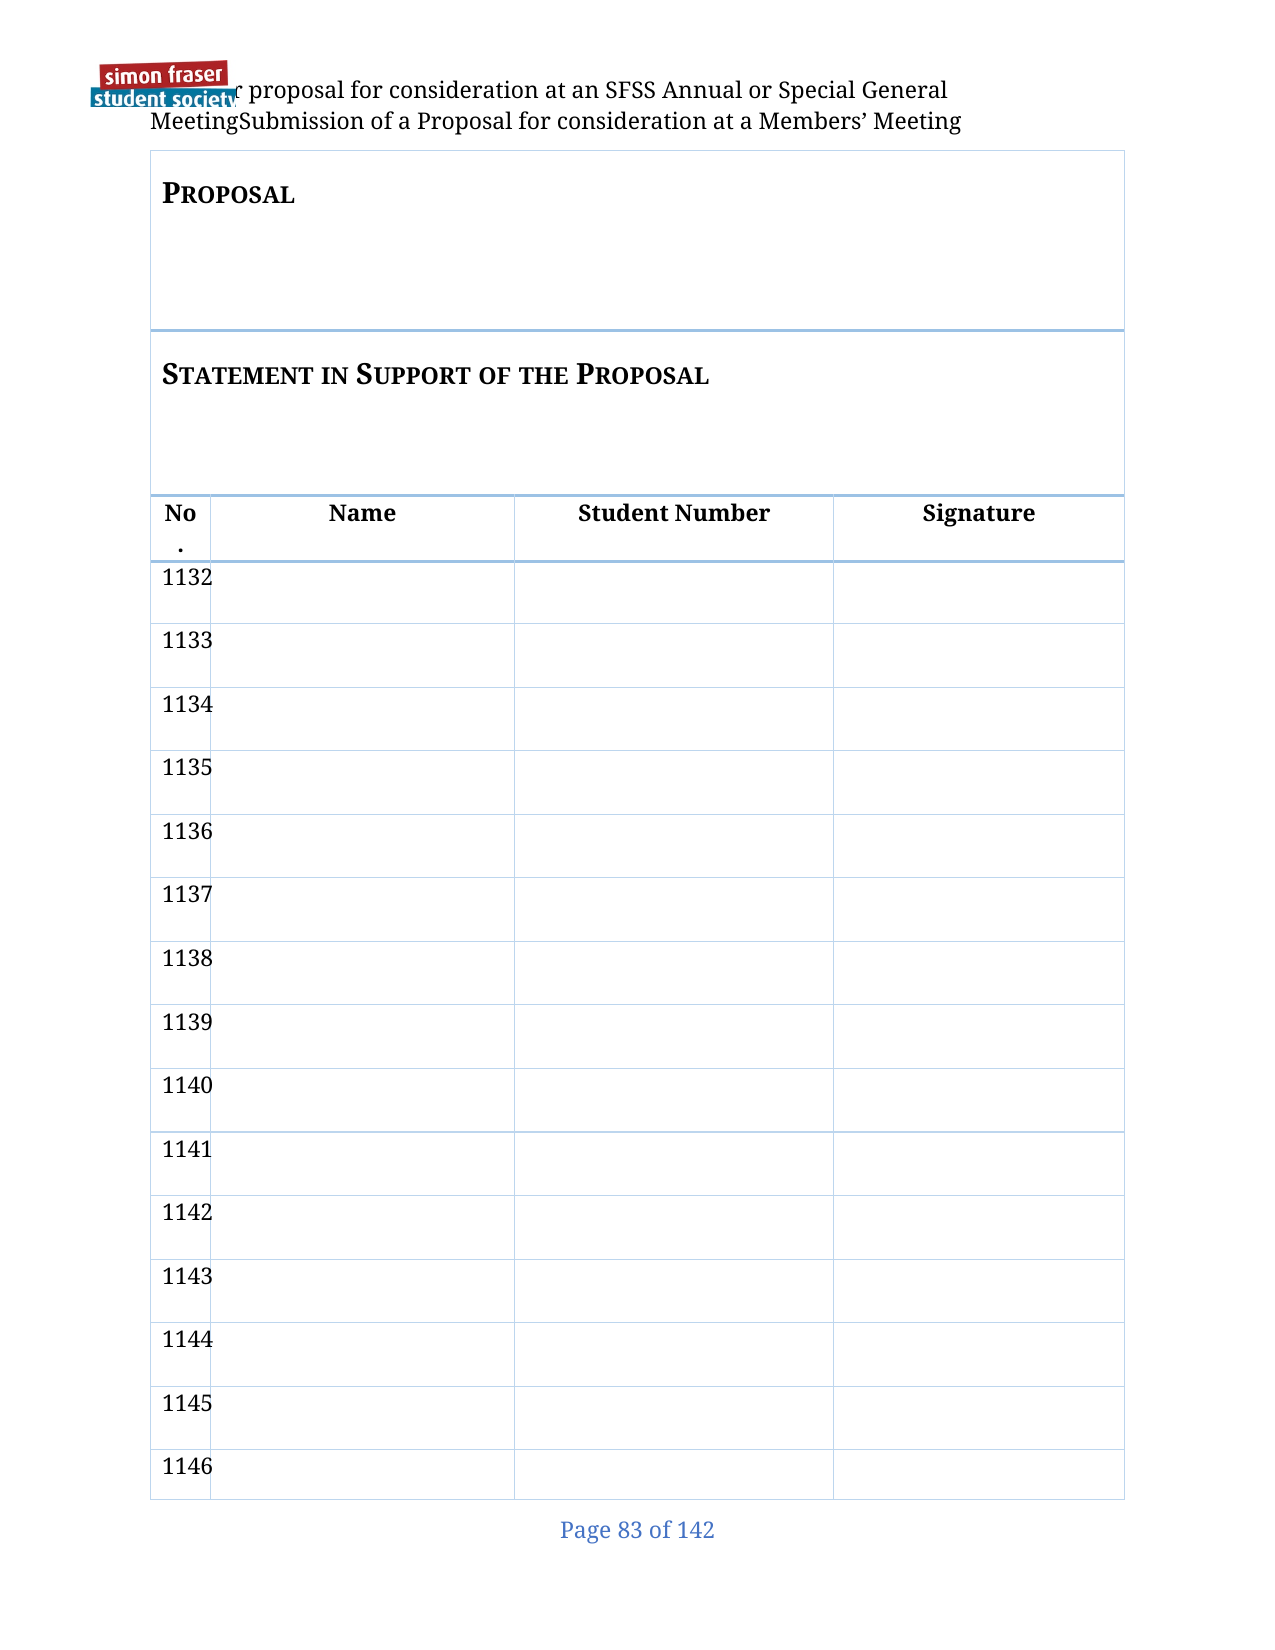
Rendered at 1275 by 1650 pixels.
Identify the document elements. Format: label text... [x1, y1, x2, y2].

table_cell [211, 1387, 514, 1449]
table_cell Signature [834, 497, 1124, 559]
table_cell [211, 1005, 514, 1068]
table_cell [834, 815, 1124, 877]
table_cell No. [151, 497, 210, 559]
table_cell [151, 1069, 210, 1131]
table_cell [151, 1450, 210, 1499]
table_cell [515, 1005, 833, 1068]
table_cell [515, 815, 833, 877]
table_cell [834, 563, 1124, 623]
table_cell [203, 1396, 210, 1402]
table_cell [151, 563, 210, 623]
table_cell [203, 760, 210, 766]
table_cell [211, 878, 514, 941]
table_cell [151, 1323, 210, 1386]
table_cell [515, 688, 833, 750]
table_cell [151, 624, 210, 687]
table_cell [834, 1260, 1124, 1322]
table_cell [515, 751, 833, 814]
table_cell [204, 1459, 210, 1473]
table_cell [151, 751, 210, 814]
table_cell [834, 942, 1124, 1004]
table_cell Name [211, 497, 514, 559]
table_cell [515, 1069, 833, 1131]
table_header Proposal [151, 151, 1124, 329]
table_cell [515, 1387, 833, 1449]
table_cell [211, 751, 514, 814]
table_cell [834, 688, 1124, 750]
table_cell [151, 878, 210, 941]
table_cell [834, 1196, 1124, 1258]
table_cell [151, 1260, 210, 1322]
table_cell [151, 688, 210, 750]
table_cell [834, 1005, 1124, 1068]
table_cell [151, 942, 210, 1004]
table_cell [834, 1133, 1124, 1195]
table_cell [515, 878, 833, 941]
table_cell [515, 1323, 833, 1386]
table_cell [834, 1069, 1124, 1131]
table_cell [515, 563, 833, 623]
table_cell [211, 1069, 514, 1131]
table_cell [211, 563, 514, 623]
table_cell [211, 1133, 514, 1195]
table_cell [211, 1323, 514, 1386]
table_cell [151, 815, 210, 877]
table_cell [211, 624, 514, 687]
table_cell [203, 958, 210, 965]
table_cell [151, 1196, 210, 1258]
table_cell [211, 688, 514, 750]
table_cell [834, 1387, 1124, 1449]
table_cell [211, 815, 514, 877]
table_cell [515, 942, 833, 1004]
table_cell Student Number [515, 497, 833, 559]
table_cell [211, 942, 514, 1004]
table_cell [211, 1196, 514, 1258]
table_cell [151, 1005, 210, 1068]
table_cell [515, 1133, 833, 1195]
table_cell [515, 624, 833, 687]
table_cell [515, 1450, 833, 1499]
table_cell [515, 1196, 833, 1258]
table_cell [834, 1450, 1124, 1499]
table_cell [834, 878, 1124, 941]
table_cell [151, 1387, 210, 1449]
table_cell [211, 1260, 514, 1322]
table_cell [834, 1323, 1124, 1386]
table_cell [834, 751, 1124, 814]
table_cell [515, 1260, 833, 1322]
picture [90, 60, 236, 107]
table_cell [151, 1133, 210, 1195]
table_cell Statement in Support of the Proposal [151, 332, 1124, 494]
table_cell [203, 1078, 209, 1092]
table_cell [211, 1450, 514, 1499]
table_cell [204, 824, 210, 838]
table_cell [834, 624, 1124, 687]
